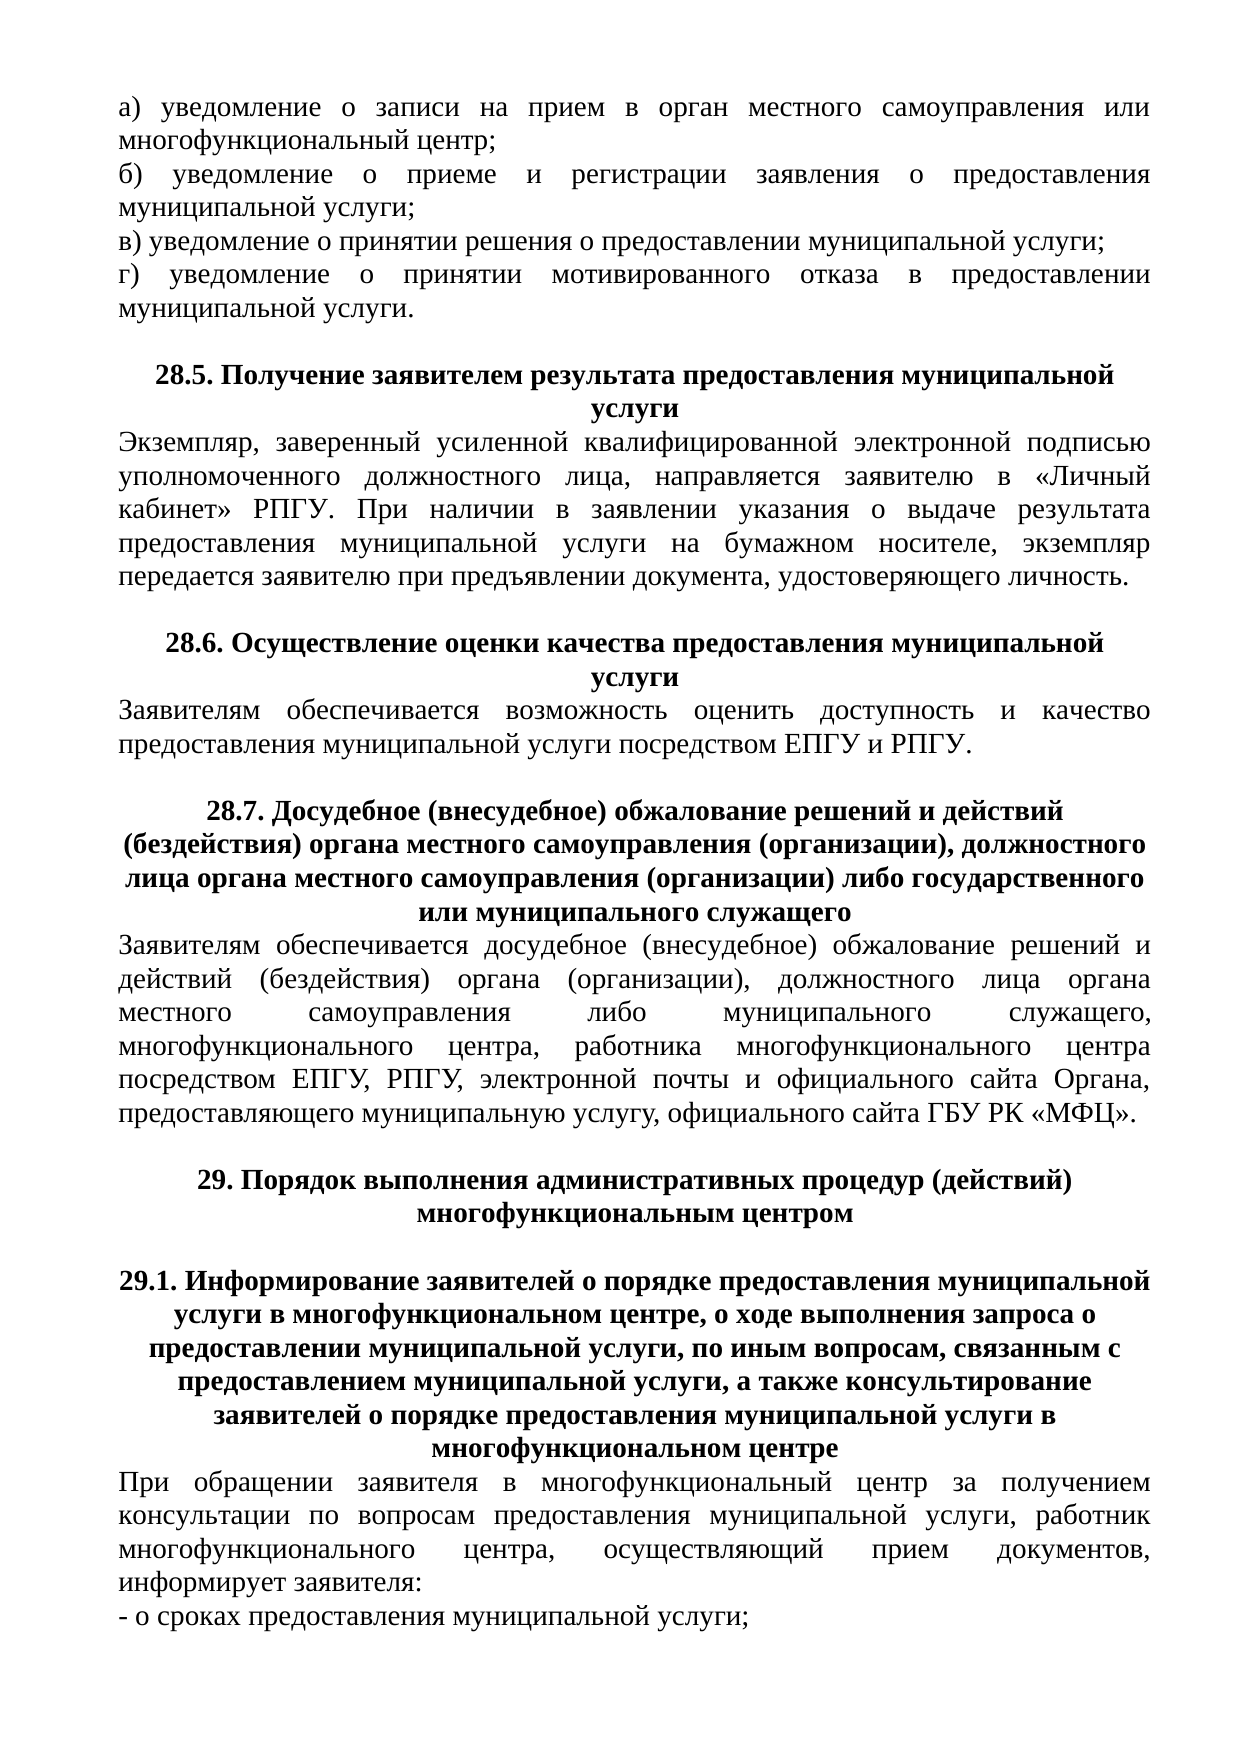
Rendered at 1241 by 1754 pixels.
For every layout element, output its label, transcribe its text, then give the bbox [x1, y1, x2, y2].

list в) уведомление о принятии решения о предоставлении муниципальной услуги; [118, 223, 1152, 256]
list 29.1. Информирование заявителей о порядке предоставления муниципальной услуги в многофункциональном центре, о ходе выполнения запроса о предоставлении муниципальной услуги, по иным вопросам, связанным с предоставлением муниципальной услуги, а также консультирование заявителей о порядке предоставления муниципальной услуги в многофункциональном центре [118, 1263, 1152, 1464]
list 28.7. Досудебное (внесудебное) обжалование решений и действий (бездействия) органа местного самоуправления (организации), должностного лица органа местного самоуправления (организации) либо государственного или муниципального служащего [118, 793, 1152, 927]
list а) уведомление о записи на прием в орган местного самоуправления или многофункциональный центр; [118, 89, 1152, 156]
list Экземпляр, заверенный усиленной квалифицированной электронной подписью уполномоченного должностного лица, направляется заявителю в «Личный кабинет» РПГУ. При наличии в заявлении указания о выдаче результата предоставления муниципальной услуги на бумажном носителе, экземпляр передается заявителю при предъявлении документа, удостоверяющего личность. [118, 424, 1152, 592]
list г) уведомление о принятии мотивированного отказа в предоставлении муниципальной услуги. [118, 256, 1152, 323]
list При обращении заявителя в многофункциональный центр за получением консультации по вопросам предоставления муниципальной услуги, работник многофункционального центра, осуществляющий прием документов, информирует заявителя: [118, 1464, 1152, 1598]
list Заявителям обеспечивается возможность оценить доступность и качество предоставления муниципальной услуги посредством ЕПГУ и РПГУ. [118, 692, 1152, 759]
list 28.5. Получение заявителем результата предоставления муниципальной услуги [118, 357, 1152, 424]
list б) уведомление о приеме и регистрации заявления о предоставления муниципальной услуги; [118, 156, 1152, 223]
list 29. Порядок выполнения административных процедур (действий) многофункциональным центром [118, 1162, 1152, 1229]
list 28.6. Осуществление оценки качества предоставления муниципальной услуги [118, 625, 1152, 692]
list Заявителям обеспечивается досудебное (внесудебное) обжалование решений и действий (бездействия) органа (организации), должностного лица органа местного самоуправления либо муниципального служащего, многофункционального центра, работника многофункционального центра посредством ЕПГУ, РПГУ, электронной почты и официального сайта Органа, предоставляющего муниципальную услугу, официального сайта ГБУ РК «МФЦ». [118, 927, 1152, 1128]
list - о сроках предоставления муниципальной услуги; [118, 1598, 1152, 1632]
